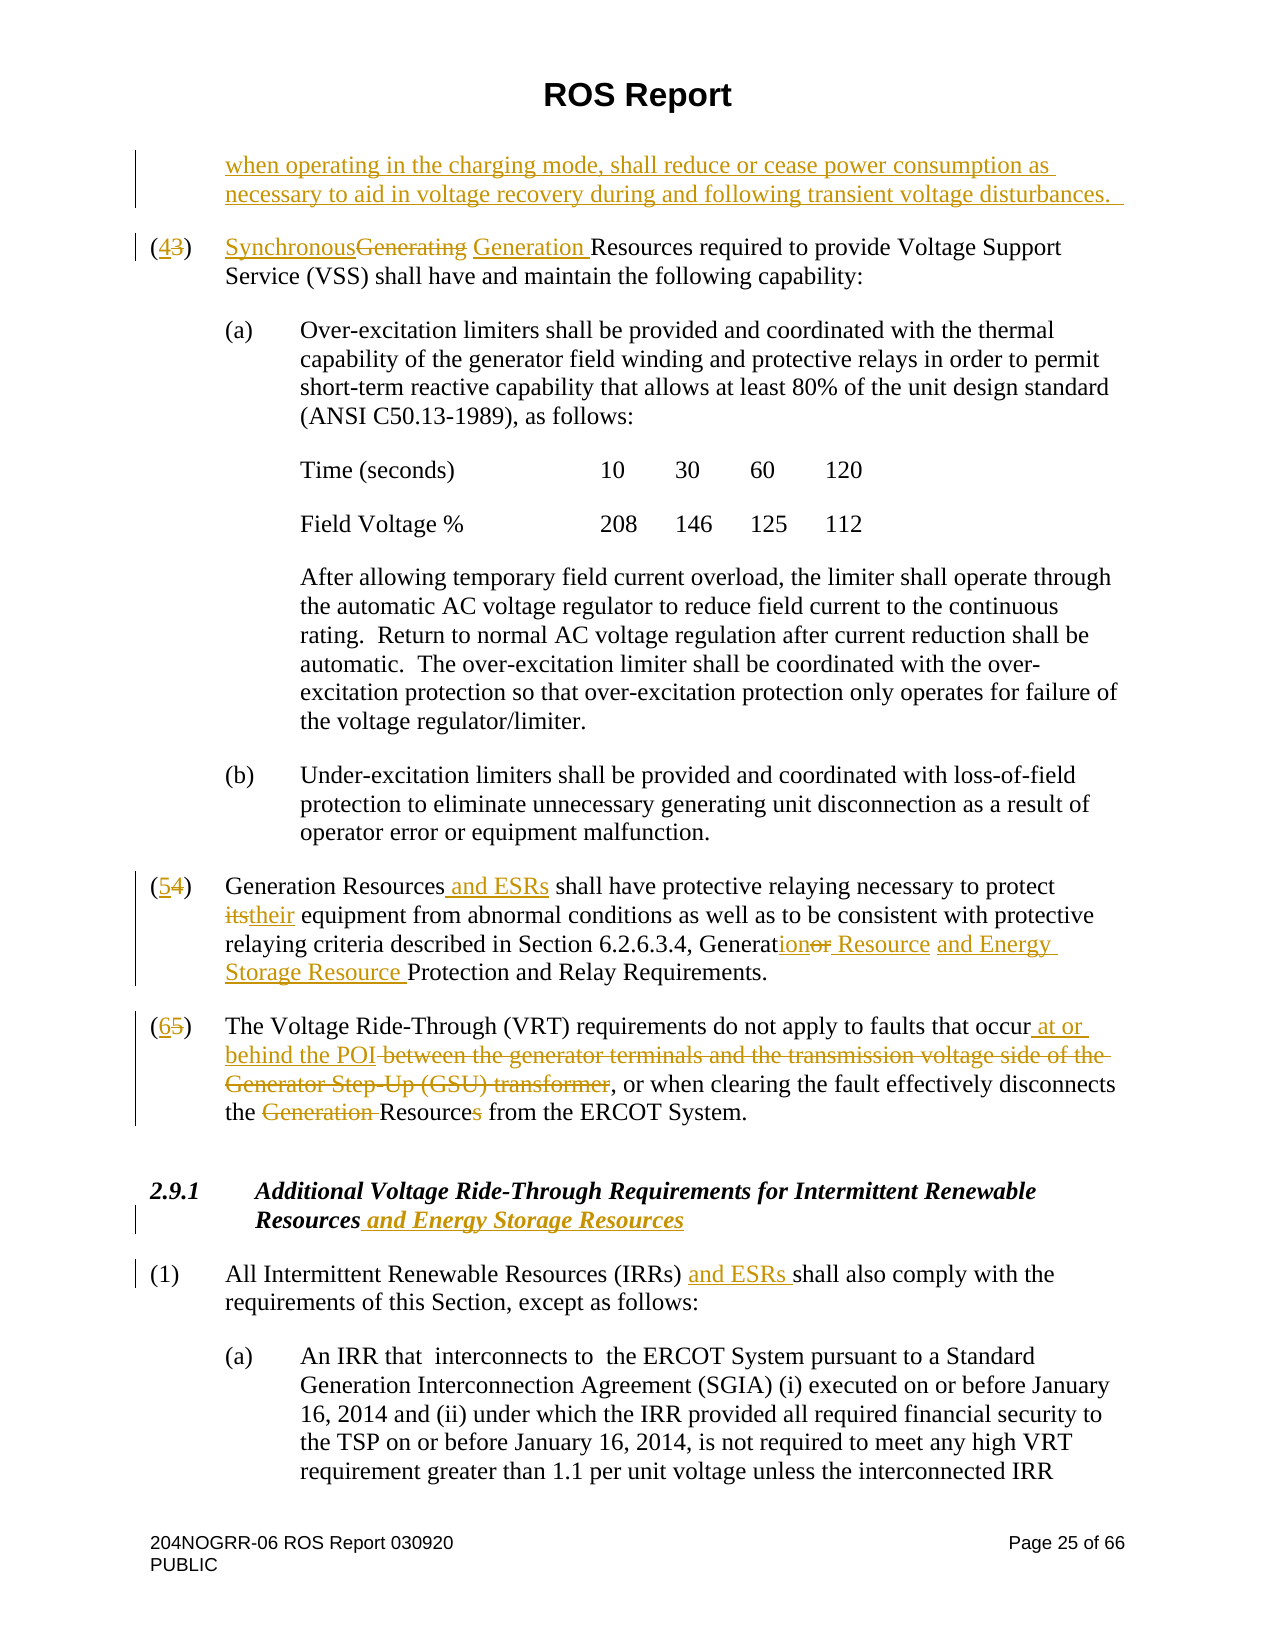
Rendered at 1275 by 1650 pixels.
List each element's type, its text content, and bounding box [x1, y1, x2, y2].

text () Generation Resources shall have protective relaying necessary to protect equipment from abnormal conditions as well as to be consistent with protective relaying criteria described in Section 6.2.6.3.4, Generat Protection and Relay Requirements. [150, 871, 1125, 986]
text After allowing temporary field current overload, the limiter shall operate through the automatic AC voltage regulator to reduce field current to the continuous rating. Return to normal AC voltage regulation after current reduction shall be automatic. The over-excitation limiter shall be coordinated with the over-excitation protection so that over-excitation protection only operates for failure of the voltage regulator/limiter. [300, 562, 1125, 735]
text (b) Under-excitation limiters shall be provided and coordinated with loss-of-field protection to eliminate unnecessary generating unit disconnection as a result of operator error or equipment malfunction. [225, 760, 1125, 846]
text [225, 1341, 1125, 1485]
text (a) Over-excitation limiters shall be provided and coordinated with the thermal capability of the generator field winding and protective relays in order to permit short-term reactive capability that allows at least 80% of the unit design standard (ANSI C50.13-1989), as follows: [225, 315, 1125, 430]
text () Resources required to provide Voltage Support Service (VSS) shall have and maintain the following capability: [150, 232, 1125, 290]
text Field Voltage % 208 146 125 112 [225, 509, 1125, 537]
text 2.9.1 Additional Voltage Ride-Through Requirements for Intermittent Renewable Resources [150, 1176, 1125, 1234]
text (1) All Intermittent Renewable Resources (IRRs) shall also comply with the requirements of this Section, except as follows: [150, 1259, 1125, 1316]
text Time (seconds) 10 30 60 120 [225, 455, 1125, 484]
text () The Voltage Ride-Through (VRT) requirements do not apply to faults that occur, or when clearing the fault effectively disconnects the Resource from the ERCOT System. [150, 1011, 1125, 1126]
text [150, 150, 1125, 207]
